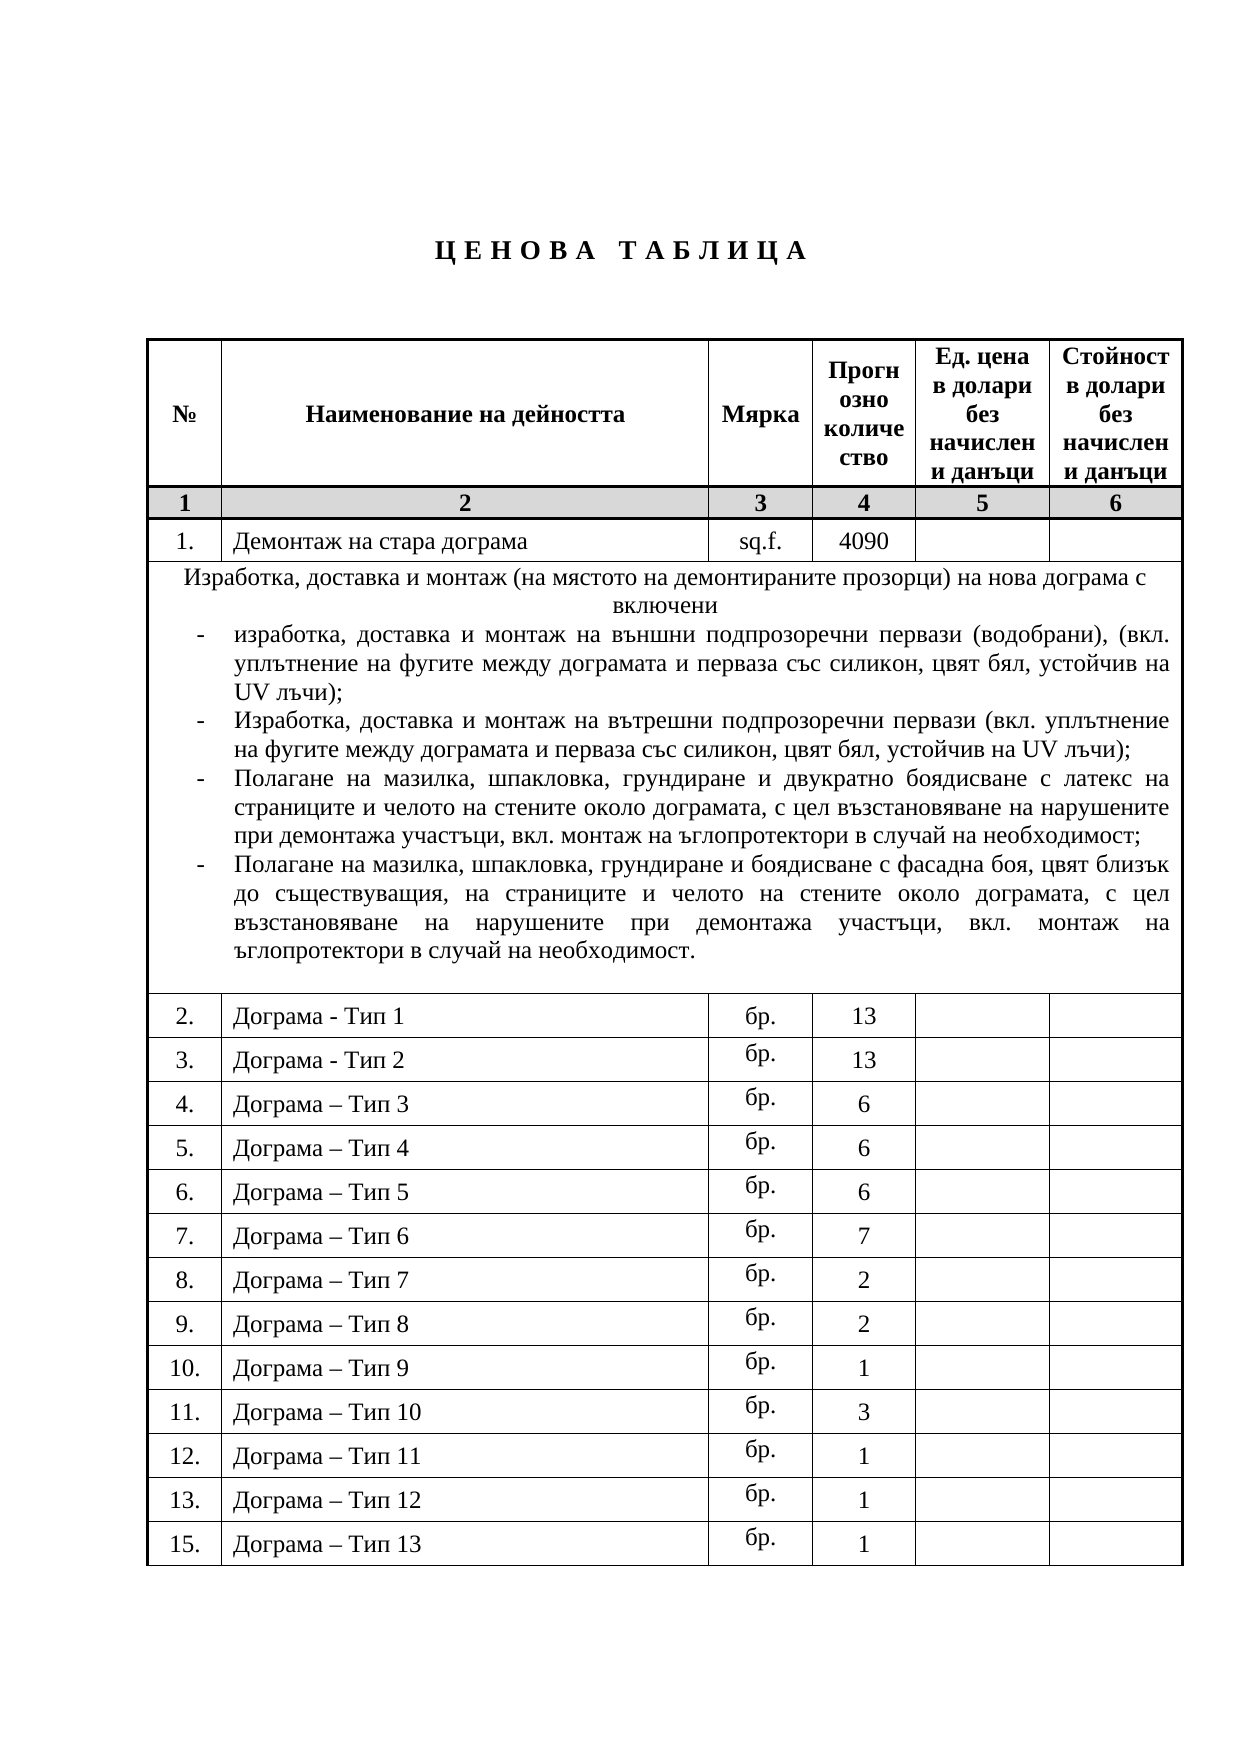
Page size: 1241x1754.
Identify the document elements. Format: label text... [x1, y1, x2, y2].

table_cell 3. [149, 1038, 221, 1081]
table_cell [1050, 1082, 1181, 1125]
table_cell 6 [813, 1082, 915, 1125]
table_cell 13. [149, 1478, 221, 1521]
table_cell 11. [149, 1390, 221, 1433]
table_cell 5 [916, 488, 1049, 517]
text ЦЕНОВА ТАБЛИЦА [148, 234, 1093, 265]
table_cell 1 [813, 1434, 915, 1477]
table_cell [1050, 1126, 1181, 1169]
table_cell [916, 1038, 1049, 1081]
table_cell бр. [709, 1170, 812, 1213]
table_cell [916, 1434, 1049, 1477]
table_header Наименование на дейността [222, 341, 708, 485]
table_cell [916, 1214, 1049, 1257]
table_cell [916, 520, 1049, 561]
table_cell 2 [222, 488, 708, 517]
table_cell [1050, 520, 1181, 561]
table_cell 1 [813, 1478, 915, 1521]
table_cell [916, 1478, 1049, 1521]
table_cell Дограма – Тип 6 [222, 1214, 708, 1257]
table_cell Дограма – Тип 4 [222, 1126, 708, 1169]
table_cell Дограма – Тип 5 [222, 1170, 708, 1213]
table_cell [916, 1346, 1049, 1389]
table_cell [916, 1522, 1049, 1564]
table_cell 4. [149, 1082, 221, 1125]
table_cell Дограма – Тип 8 [222, 1302, 708, 1345]
table_cell 12. [149, 1434, 221, 1477]
table_cell бр. [709, 1522, 812, 1564]
table_header Мярка [709, 341, 812, 485]
table_cell [1050, 1258, 1181, 1301]
table_cell бр. [709, 1038, 812, 1081]
table_header Стойност в долари без начислени данъци [1050, 341, 1181, 485]
table_cell 6 [813, 1170, 915, 1213]
table_cell [916, 994, 1049, 1037]
table_cell бр. [709, 1126, 812, 1169]
table_cell бр. [709, 1346, 812, 1389]
table_cell Дограма - Тип 1 [222, 994, 708, 1037]
table_cell [1050, 1434, 1181, 1477]
table_cell Дограма – Тип 7 [222, 1258, 708, 1301]
table_cell бр. [709, 1390, 812, 1433]
table_cell 7 [813, 1214, 915, 1257]
table_header № [149, 341, 221, 485]
table_cell 4090 [813, 520, 915, 561]
table_cell 10. [149, 1346, 221, 1389]
table_cell [916, 1390, 1049, 1433]
table_cell 13 [813, 994, 915, 1037]
table_cell [916, 1170, 1049, 1213]
table_cell sq.f. [709, 520, 812, 561]
table_cell 6 [1050, 488, 1181, 517]
table_cell Дограма – Тип 3 [222, 1082, 708, 1125]
table_cell [1050, 1346, 1181, 1389]
table_cell 2 [813, 1258, 915, 1301]
table_header Ед. цена в долари без начислени данъци [916, 341, 1049, 485]
table_cell бр. [709, 1214, 812, 1257]
table_cell 8. [149, 1258, 221, 1301]
table_cell бр. [709, 994, 812, 1037]
table_cell Дограма – Тип 12 [222, 1478, 708, 1521]
table_cell бр. [709, 1082, 812, 1125]
table_cell [1050, 1478, 1181, 1521]
table_cell [1050, 1170, 1181, 1213]
table_cell 9. [149, 1302, 221, 1345]
table_cell Демонтаж на стара дограма [222, 520, 708, 561]
table_cell 4 [813, 488, 915, 517]
table_cell 1 [813, 1346, 915, 1389]
table_cell бр. [709, 1302, 812, 1345]
table_cell [1050, 1390, 1181, 1433]
table_cell [916, 1082, 1049, 1125]
table_cell [916, 1258, 1049, 1301]
table_cell Дограма – Тип 9 [222, 1346, 708, 1389]
table_cell [1050, 1302, 1181, 1345]
table_cell Дограма – Тип 11 [222, 1434, 708, 1477]
table_cell 1 [149, 488, 221, 517]
table_cell 5. [149, 1126, 221, 1169]
table_cell 1 [813, 1522, 915, 1564]
table_cell 2. [149, 994, 221, 1037]
table_cell Дограма - Тип 2 [222, 1038, 708, 1081]
table_cell бр. [709, 1434, 812, 1477]
table_cell 6 [813, 1126, 915, 1169]
table_cell [1050, 1214, 1181, 1257]
table_cell 2 [813, 1302, 915, 1345]
table_cell [916, 1302, 1049, 1345]
table_cell 1. [149, 520, 221, 561]
table_cell Дограма – Тип 13 [222, 1522, 708, 1564]
table_cell бр. [709, 1478, 812, 1521]
table_cell 7. [149, 1214, 221, 1257]
table_cell Дограма – Тип 10 [222, 1390, 708, 1433]
table_cell бр. [709, 1258, 812, 1301]
table_cell [1050, 994, 1181, 1037]
table_cell 3 [709, 488, 812, 517]
table_cell 6. [149, 1170, 221, 1213]
table_cell 15. [149, 1522, 221, 1564]
table_cell [1050, 1038, 1181, 1081]
table_cell [1050, 1522, 1181, 1564]
table_cell Изработка, доставка и монтаж (на мястото на демонтираните прозорци) на нова дограма с включени изработка, доставка и монтаж на външни подпрозоречни первази (водобрани), (вкл. уплътнение на фугите между дограмата и перваза със силикон, цвят бял, устойчив на UV лъчи); Изработка, доставка и монтаж на вътрешни подпрозоречни первази (вкл. уплътнение на фугите между дограмата и перваза със силикон, цвят бял, устойчив на UV лъчи); Полагане на мазилка, шпакловка, грундиране и двукратно боядисване с латекс на страниците и челото на стените около дограмата, с цел възстановяване на нарушените при демонтажа участъци, вкл. монтаж на ъглопротектори в случай на необходимост; Полагане на мазилка, шпакловка, грундиране и боядисване с фасадна боя, цвят близък до съществуващия, на страниците и челото на стените около дограмата, с цел възстановяване на нарушените при демонтажа участъци, вкл. монтаж на ъглопротектори в случай на необходимост. [149, 562, 1181, 993]
table_cell 13 [813, 1038, 915, 1081]
table_cell 3 [813, 1390, 915, 1433]
table_header Прогнозно количество [813, 341, 915, 485]
table_cell [916, 1126, 1049, 1169]
